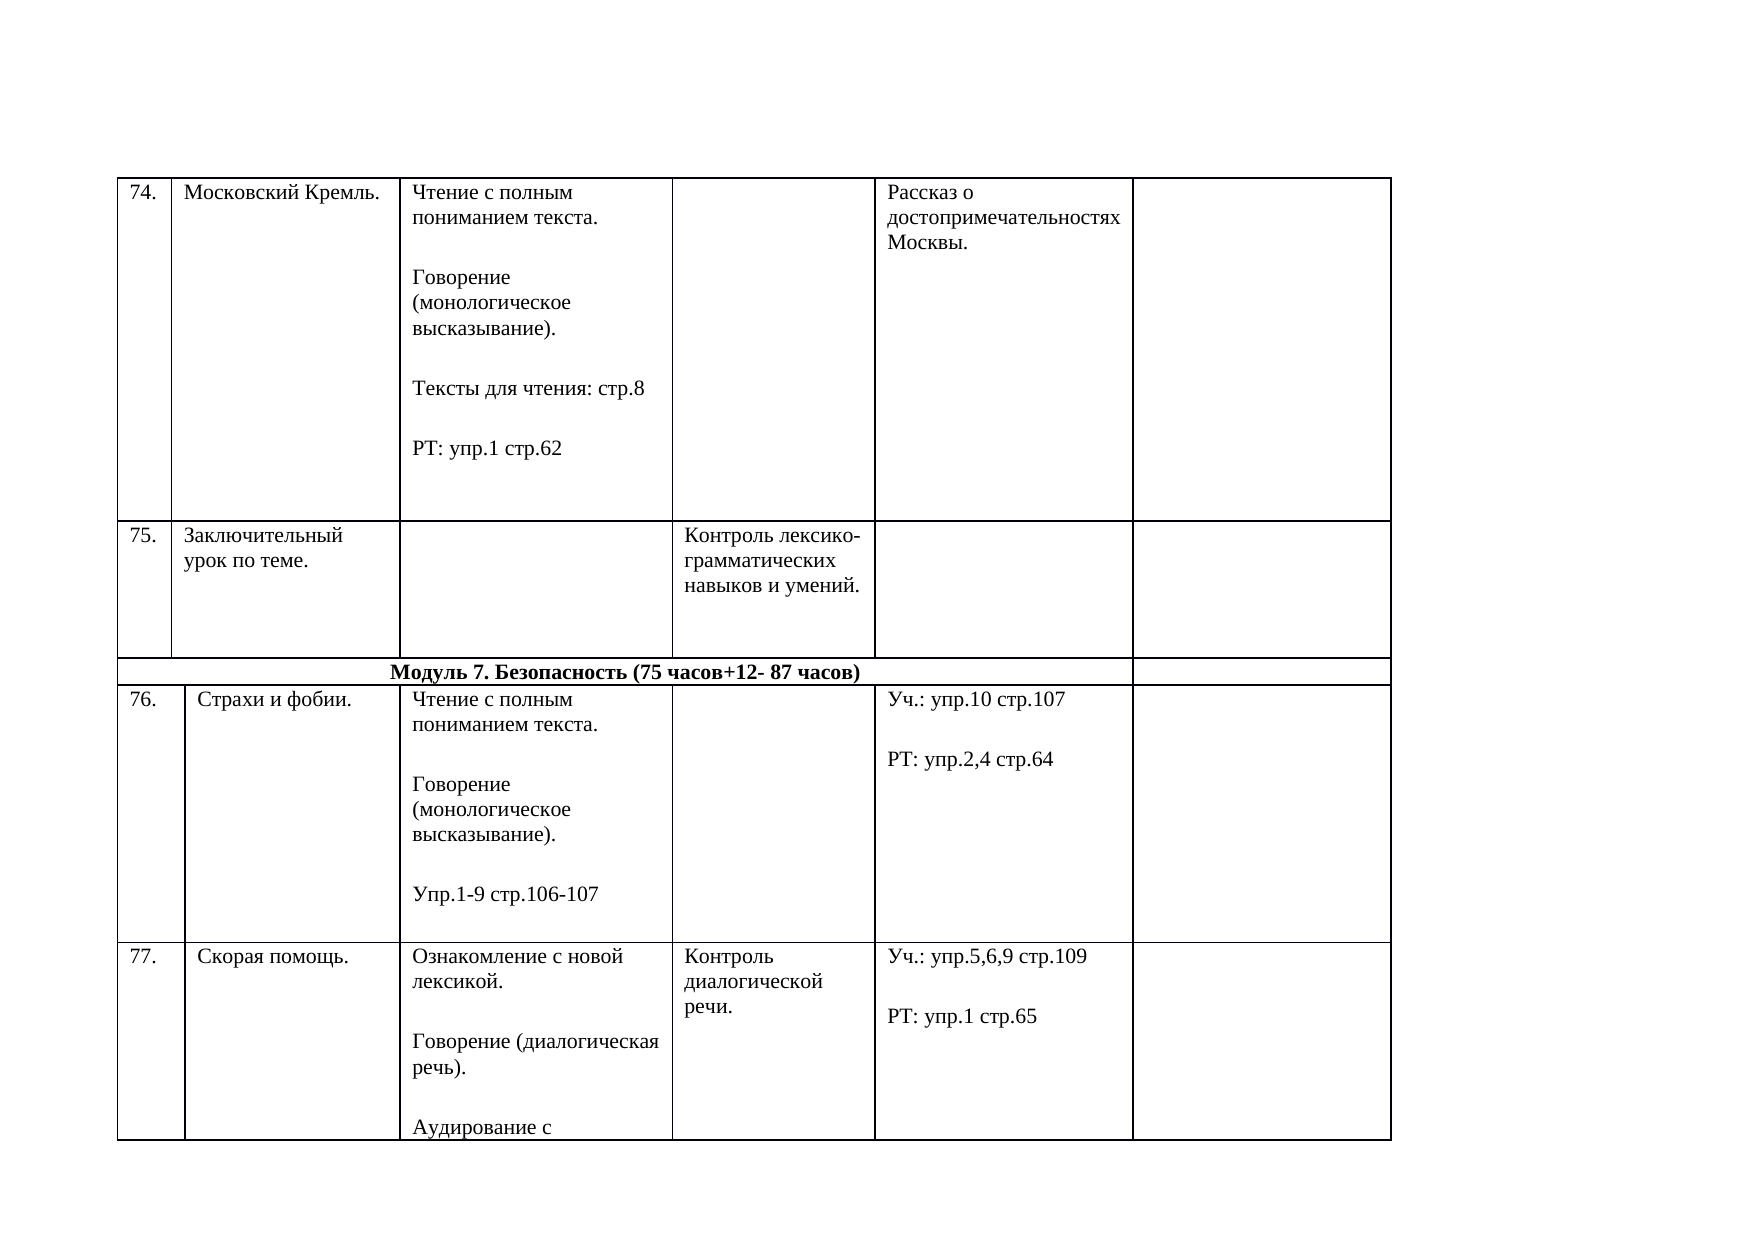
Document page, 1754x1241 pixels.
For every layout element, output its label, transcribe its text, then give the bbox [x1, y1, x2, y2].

table_cell Чтение с полным пониманием текста. Говорение (монологическое высказывание). Тексты для чтения: стр.8 РТ: упр.1 стр.62 [401, 179, 672, 520]
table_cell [673, 943, 874, 1139]
table_cell [401, 522, 672, 657]
table_cell Заключительный урок по теме. [172, 522, 399, 657]
table_cell Контроль лексико-грамматических навыков и умений. [673, 522, 874, 657]
table_cell [1134, 522, 1390, 657]
table_cell [1134, 686, 1390, 942]
table_cell [1134, 943, 1390, 1139]
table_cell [401, 943, 672, 1139]
table_cell [1134, 659, 1390, 684]
table_cell [673, 179, 874, 520]
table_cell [876, 943, 1132, 1139]
table_cell [673, 686, 874, 942]
table_cell 77. [118, 943, 184, 1139]
table_cell Чтение с полным пониманием текста. Говорение (монологическое высказывание). Упр.1-9 стр.106-107 [401, 686, 672, 942]
table_cell 76. [118, 686, 184, 942]
table_cell Модуль 7. Безопасность (75 часов+12- 87 часов) [118, 659, 1132, 684]
table_cell Московский Кремль. [172, 179, 399, 520]
table_cell Страхи и фобии. [186, 686, 399, 942]
table_cell [876, 522, 1132, 657]
table_cell 74. [118, 179, 171, 520]
table_cell Уч.: упр.10 стр.107 РТ: упр.2,4 стр.64 [876, 686, 1132, 942]
table_cell Скорая помощь. [186, 943, 399, 1139]
table_cell [1134, 179, 1390, 520]
table_cell 75. [118, 522, 171, 657]
table_cell Рассказ о достопримечательностях Москвы. [876, 179, 1132, 520]
